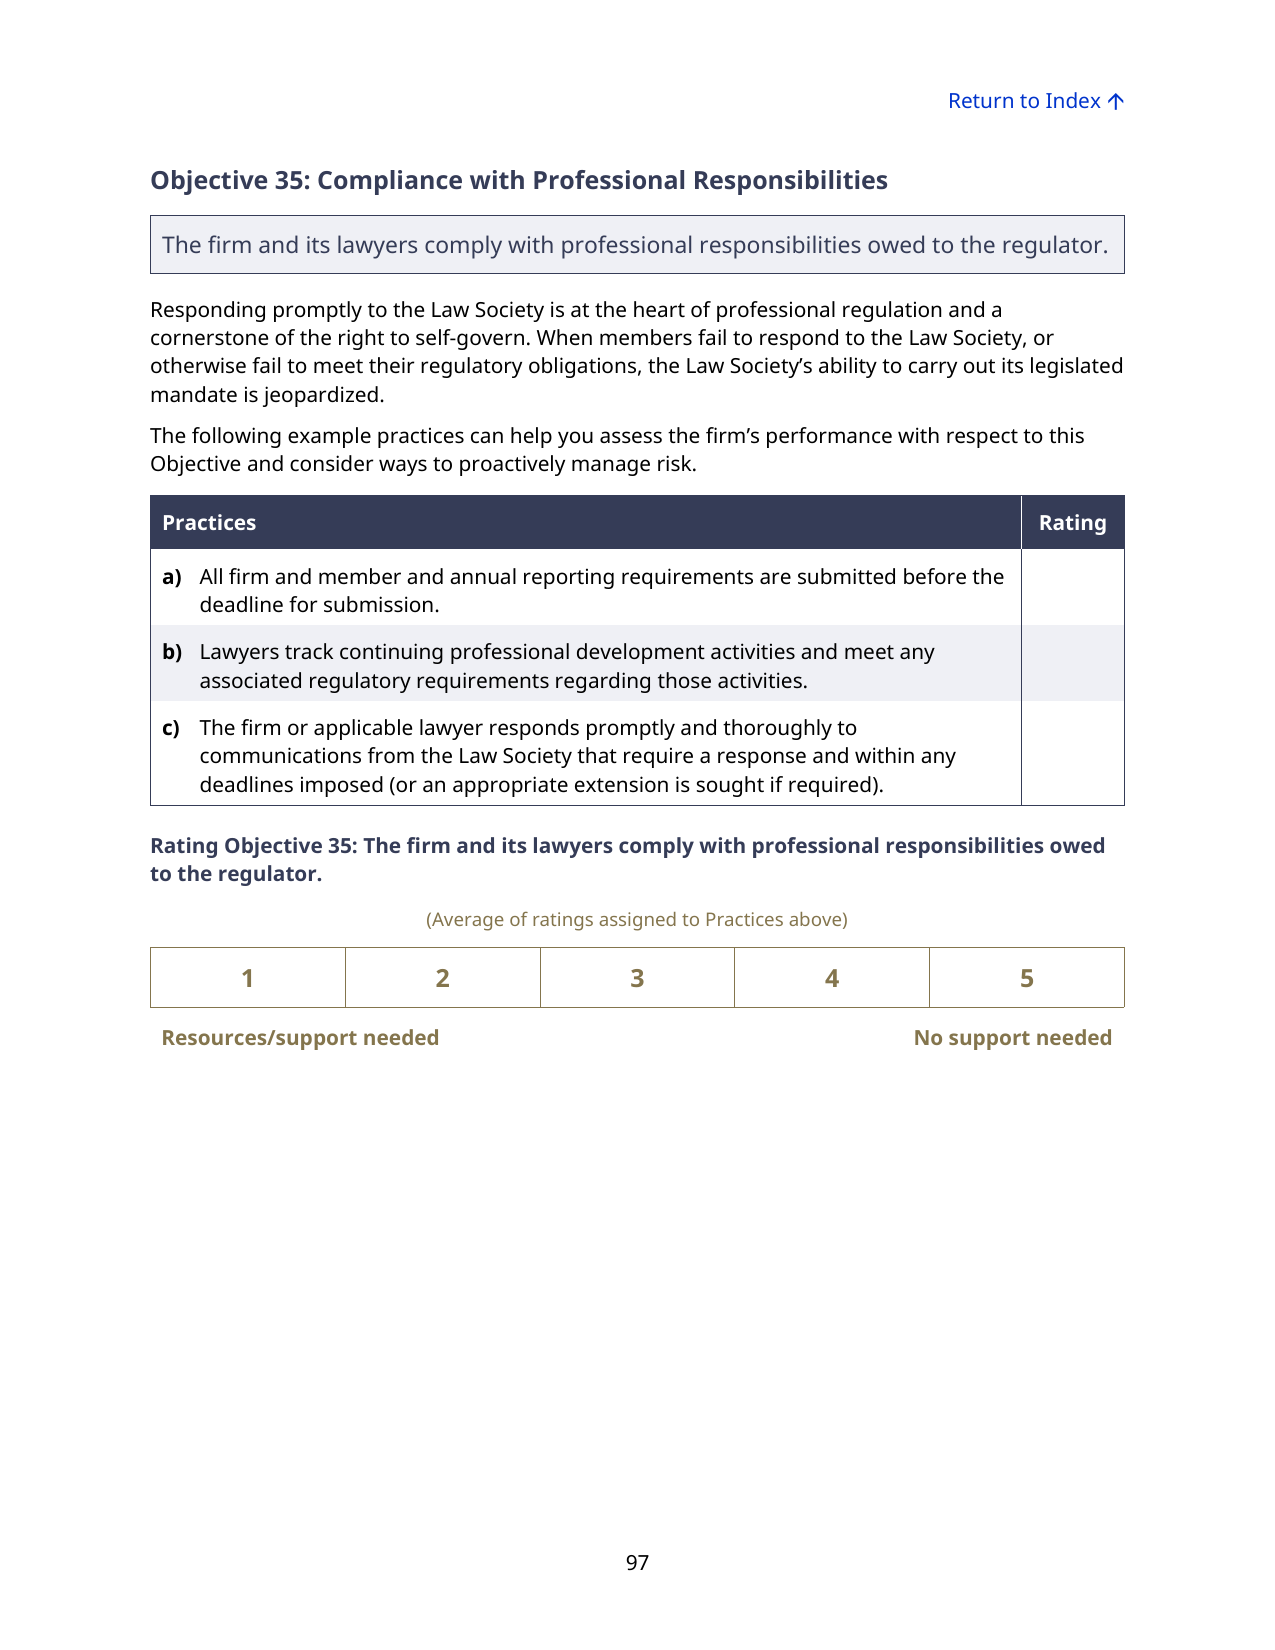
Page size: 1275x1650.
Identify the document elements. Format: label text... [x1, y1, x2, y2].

text The following example practices can help you assess the firm’s performance with respect to this Objective and consider ways to proactively manage risk. [150, 421, 1125, 478]
table_header Resources/support needed [150, 1010, 637, 1051]
table_header (Average of ratings assigned to Practices above) [150, 888, 1124, 944]
table_header 2 [346, 948, 540, 1007]
table_header 3 [541, 948, 734, 1007]
table_cell The firm or applicable lawyer responds promptly and thoroughly to communications from the Law Society that require a response and within any deadlines imposed (or an appropriate extension is sought if required). [151, 701, 1021, 805]
table_cell [1022, 549, 1124, 625]
text Rating Objective 35: The firm and its lawyers comply with professional responsibilities owed to the regulator. [150, 831, 1125, 888]
subtitle Objective 35: Compliance with Professional Responsibilities [150, 162, 1125, 197]
table_cell [1022, 625, 1124, 701]
table_header 4 [735, 948, 929, 1007]
table_header No support needed [637, 1010, 1124, 1051]
table_header 5 [930, 948, 1124, 1007]
table_cell Lawyers track continuing professional development activities and meet any associated regulatory requirements regarding those activities. [151, 625, 1021, 701]
table_cell [1022, 701, 1124, 805]
table_cell All firm and member and annual reporting requirements are submitted before the deadline for submission. [151, 549, 1021, 625]
table_header Practices [151, 496, 1021, 549]
table_header The firm and its lawyers comply with professional responsibilities owed to the regulator. [151, 216, 1124, 273]
table_header Rating [1022, 496, 1124, 549]
table_header 1 [151, 948, 345, 1007]
text Responding promptly to the Law Society is at the heart of professional regulation and a cornerstone of the right to self-govern. When members fail to respond to the Law Society, or otherwise fail to meet their regulatory obligations, the Law Society’s ability to carry out its legislated mandate is jeopardized. [150, 295, 1125, 408]
